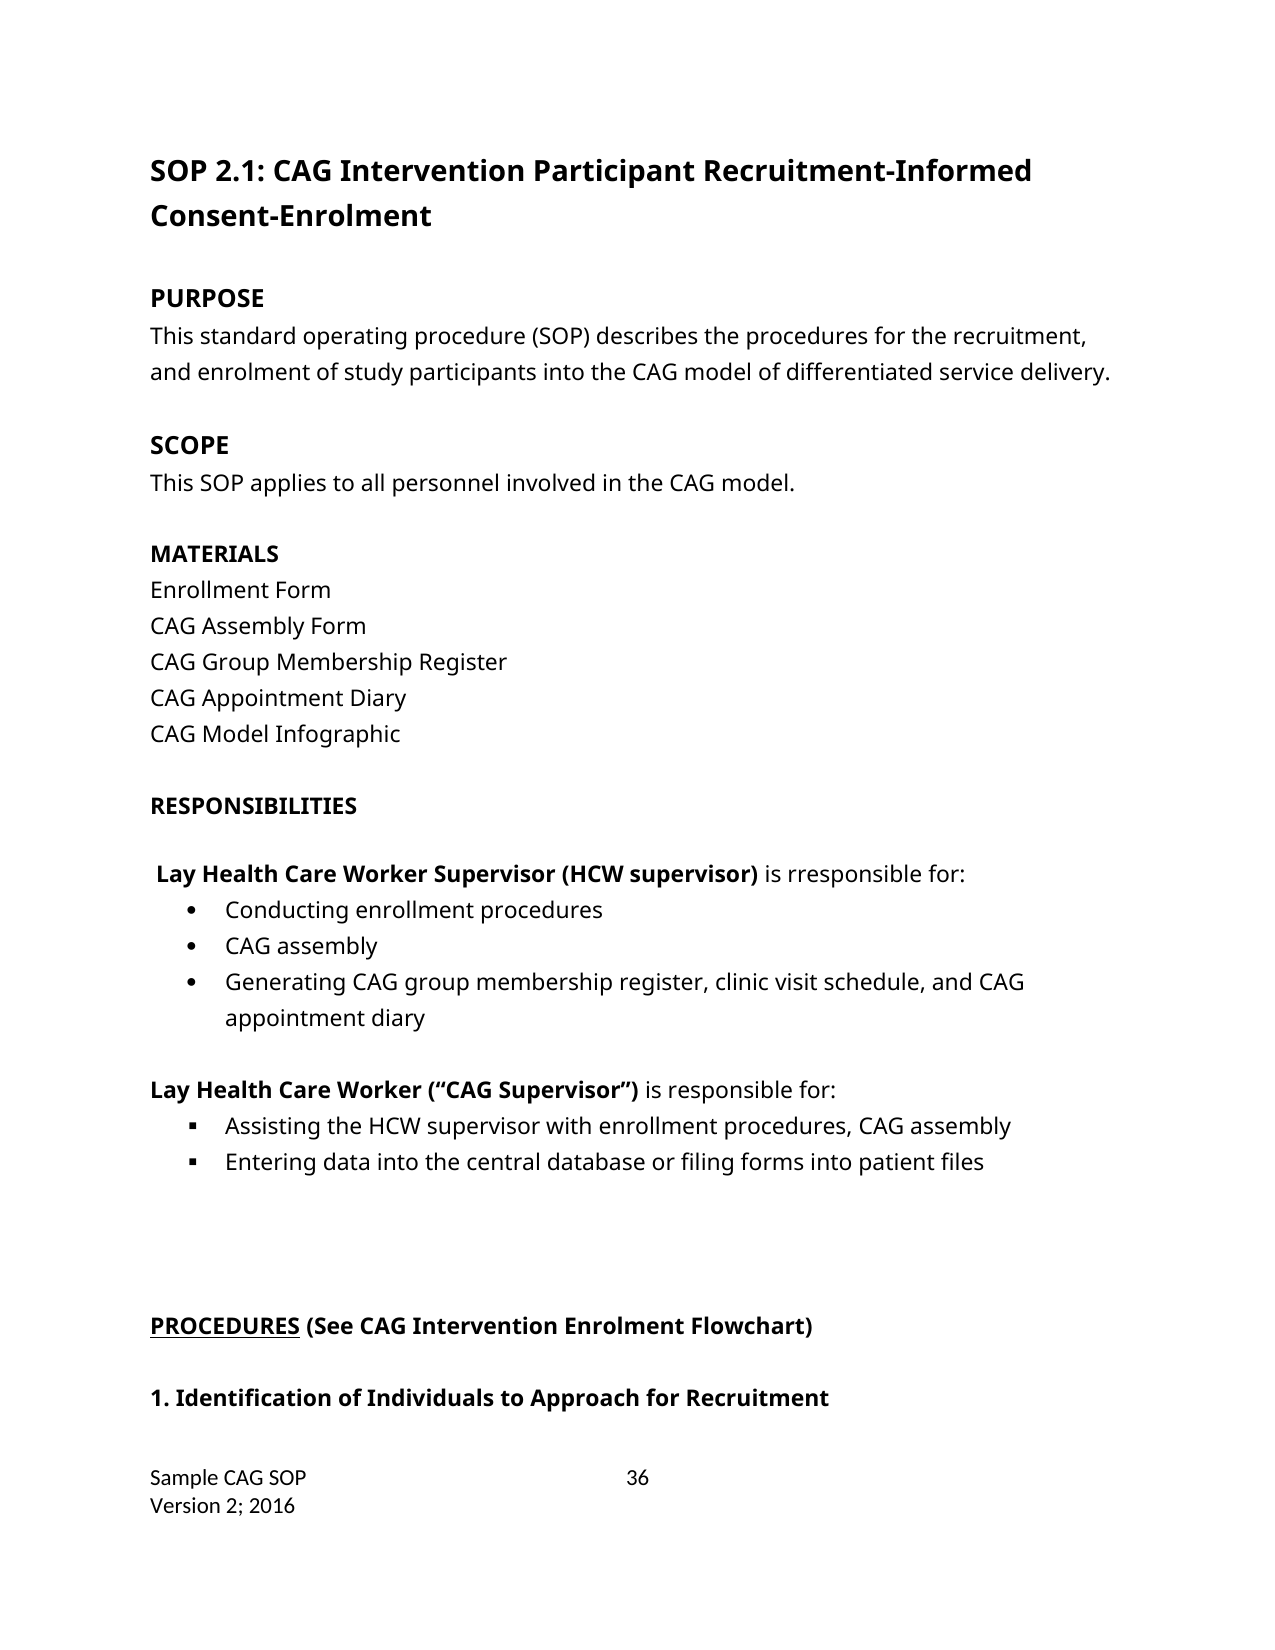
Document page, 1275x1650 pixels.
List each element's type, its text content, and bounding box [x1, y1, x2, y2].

list Generating CAG group membership register, clinic visit schedule, and CAG appointment diary [187, 966, 1125, 1033]
subtitle SCOPE [150, 427, 1125, 461]
text SOP 2.1: CAG Intervention Participant Recruitment-Informed Consent-Enrolment [150, 150, 1125, 235]
text RESPONSIBILITIES [150, 790, 1125, 821]
text CAG Group Membership Register [150, 646, 1125, 677]
subtitle PURPOSE [150, 280, 1125, 314]
text This SOP applies to all personnel involved in the CAG model. [150, 467, 1125, 498]
text Lay Health Care Worker (“CAG Supervisor”) is responsible for: [150, 1074, 1125, 1105]
text Enrollment Form [150, 574, 1125, 606]
text CAG Assembly Form [150, 610, 1125, 642]
text Lay Health Care Worker Supervisor (HCW supervisor) is rresponsible for: [150, 858, 1125, 889]
text 1. Identification of Individuals to Approach for Recruitment [150, 1382, 1125, 1413]
text This standard operating procedure (SOP) describes the procedures for the recruitment, and enrolment of study participants into the CAG model of differentiated service delivery. [150, 319, 1125, 387]
list CAG assembly [187, 930, 1125, 961]
list Conducting enrollment procedures [187, 894, 1125, 925]
text CAG Model Infographic [150, 718, 1125, 749]
text PROCEDURES (See CAG Intervention Enrolment Flowchart) [150, 1310, 1125, 1341]
text MATERIALS [150, 538, 1125, 570]
list Entering data into the central database or filing forms into patient files [187, 1146, 1125, 1177]
list Assisting the HCW supervisor with enrollment procedures, CAG assembly [187, 1110, 1125, 1141]
text CAG Appointment Diary [150, 682, 1125, 713]
